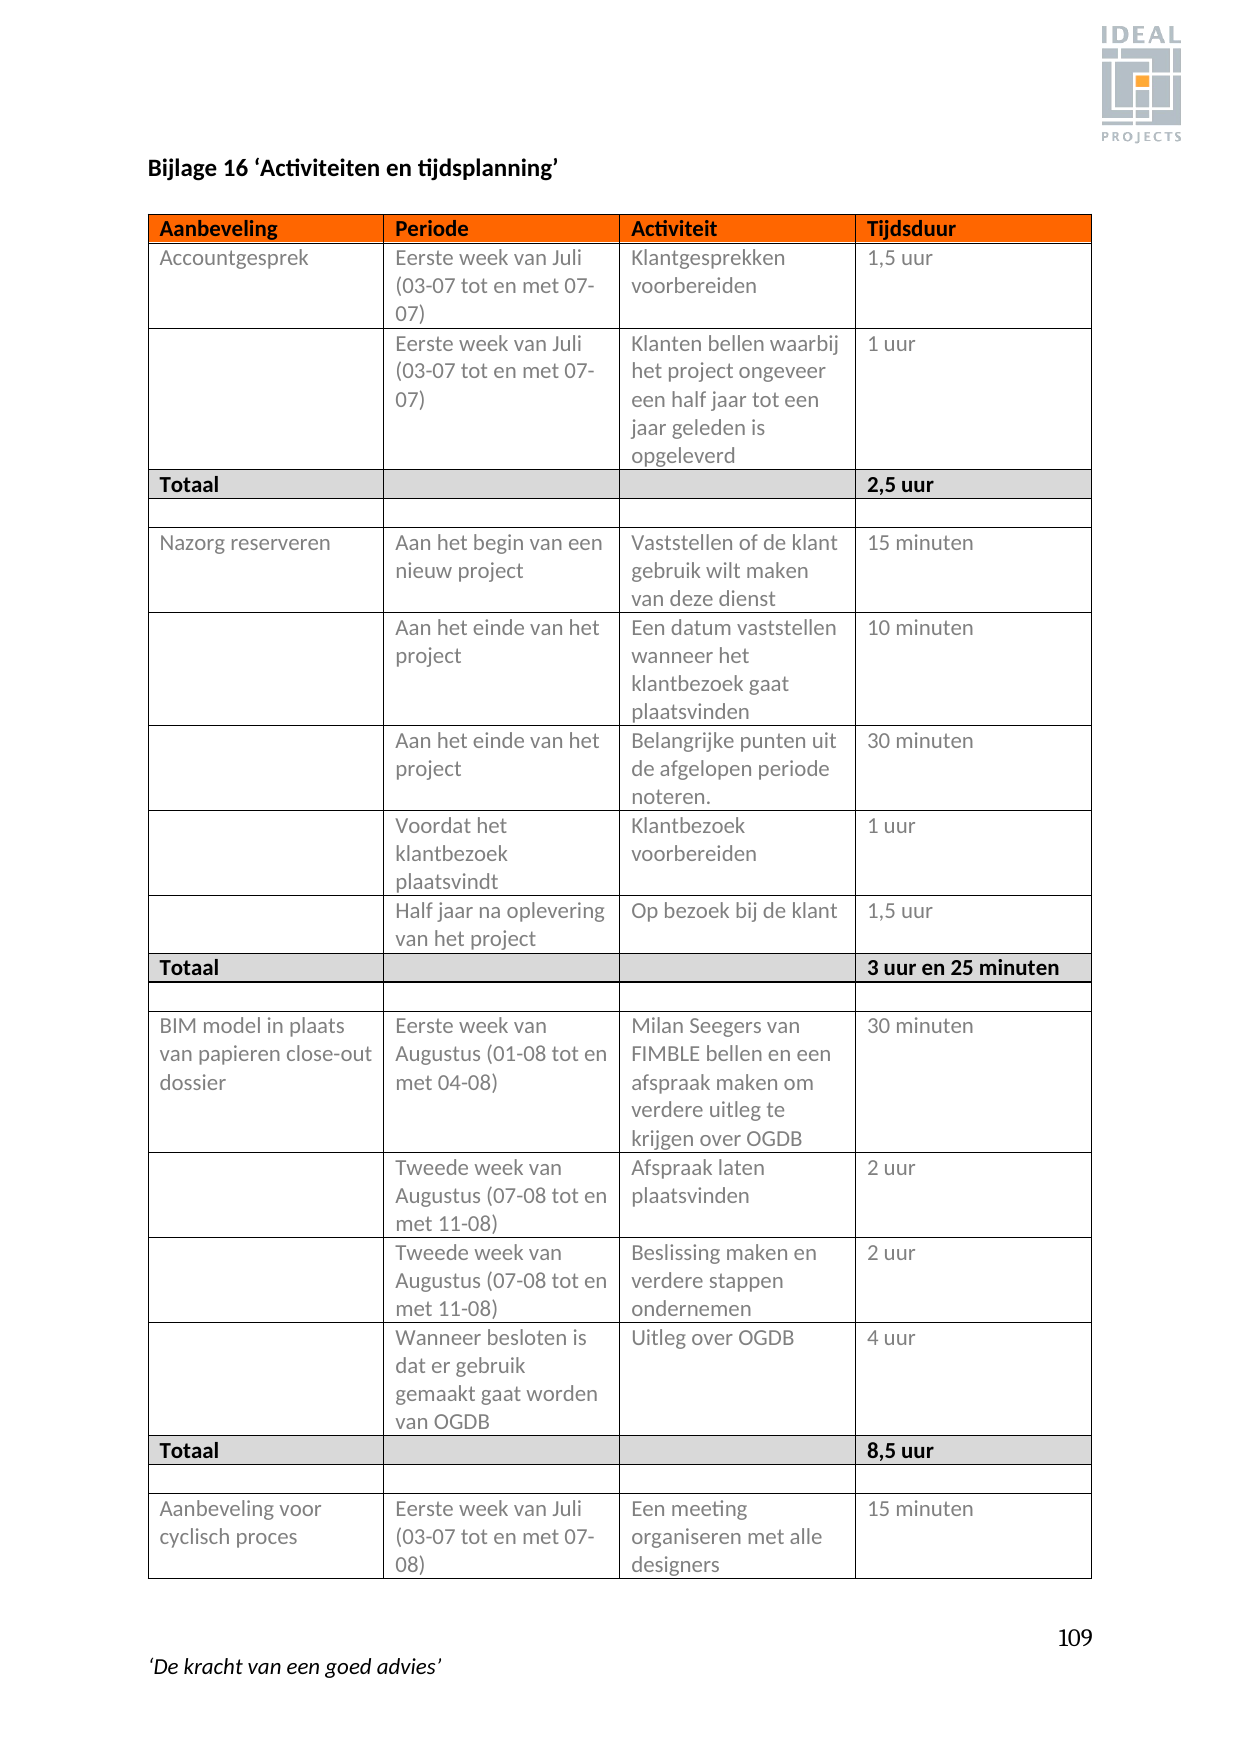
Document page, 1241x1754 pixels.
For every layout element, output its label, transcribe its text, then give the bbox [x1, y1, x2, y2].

table_cell Tweede week van Augustus (07-08 tot en met 11-08) [384, 1153, 619, 1237]
table_cell [384, 1436, 619, 1464]
picture [1077, 19, 1207, 148]
table_cell [384, 499, 619, 527]
table_header Tijdsduur [856, 215, 1091, 242]
table_cell [384, 983, 619, 1011]
table_cell [149, 726, 383, 810]
table_cell [384, 1465, 619, 1493]
table_cell [149, 499, 383, 527]
table_cell 2 uur [856, 1238, 1091, 1322]
table_header Aanbeveling [149, 215, 383, 242]
table_cell Vaststellen of de klant gebruik wilt maken van deze dienst [620, 528, 855, 612]
table_cell [620, 1436, 855, 1464]
table_cell [856, 983, 1091, 1011]
table_cell [620, 983, 855, 1011]
table_cell [149, 896, 383, 952]
table_cell Totaal [149, 954, 383, 981]
subtitle Bijlage 16 ‘Activiteiten en tijdsplanning’ [148, 152, 1093, 182]
table_cell [149, 811, 383, 895]
table_cell 1 uur [856, 811, 1091, 895]
table_cell Beslissing maken en verdere stappen ondernemen [620, 1238, 855, 1322]
table_cell [620, 499, 855, 527]
table_cell Eerste week van Augustus (01-08 tot en met 04-08) [384, 1012, 619, 1152]
table_cell Half jaar na oplevering van het project [384, 896, 619, 952]
table_cell [149, 1465, 383, 1493]
table_header Activiteit [620, 215, 855, 242]
table_cell Klanten bellen waarbij het project ongeveer een half jaar tot een jaar geleden is opgeleverd [620, 329, 855, 469]
table_cell 30 minuten [856, 1012, 1091, 1152]
table_cell 2,5 uur [856, 470, 1091, 498]
table_cell Nazorg reserveren [149, 528, 383, 612]
table_cell Aanbeveling voor cyclisch proces [149, 1494, 383, 1578]
table_cell [149, 613, 383, 725]
table_cell [856, 1465, 1091, 1493]
table_cell [856, 499, 1091, 527]
table_cell Op bezoek bij de klant [620, 896, 855, 952]
table_cell 1,5 uur [856, 244, 1091, 328]
table_cell 10 minuten [856, 613, 1091, 725]
table_cell Aan het begin van een nieuw project [384, 528, 619, 612]
table_cell Eerste week van Juli (03-07 tot en met 07-07) [384, 244, 619, 328]
table_cell [149, 1238, 383, 1322]
table_cell Totaal [149, 1436, 383, 1464]
table_cell 4 uur [856, 1323, 1091, 1435]
table_cell 3 uur en 25 minuten [856, 954, 1091, 981]
table_cell Aan het einde van het project [384, 613, 619, 725]
table_cell 1,5 uur [856, 896, 1091, 952]
table_cell Uitleg over OGDB [620, 1323, 855, 1435]
table_cell Afspraak laten plaatsvinden [620, 1153, 855, 1237]
table_cell 15 minuten [856, 528, 1091, 612]
table_cell [149, 329, 383, 469]
table_cell [620, 470, 855, 498]
table_cell 8,5 uur [856, 1436, 1091, 1464]
table_cell BIM model in plaats van papieren close-out dossier [149, 1012, 383, 1152]
table_cell 1 uur [856, 329, 1091, 469]
table_cell [149, 1323, 383, 1435]
table_cell Tweede week van Augustus (07-08 tot en met 11-08) [384, 1238, 619, 1322]
table_cell Klantgesprekken voorbereiden [620, 244, 855, 328]
table_cell Eerste week van Juli (03-07 tot en met 07-07) [384, 329, 619, 469]
table_cell Accountgesprek [149, 244, 383, 328]
table_cell Belangrijke punten uit de afgelopen periode noteren. [620, 726, 855, 810]
table_cell [620, 954, 855, 981]
table_cell 30 minuten [856, 726, 1091, 810]
table_cell [384, 470, 619, 498]
table_cell Voordat het klantbezoek plaatsvindt [384, 811, 619, 895]
table_cell Eerste week van Juli (03-07 tot en met 07-08) [384, 1494, 619, 1578]
table_cell [149, 983, 383, 1011]
table_cell Wanneer besloten is dat er gebruik gemaakt gaat worden van OGDB [384, 1323, 619, 1435]
table_cell Een datum vaststellen wanneer het klantbezoek gaat plaatsvinden [620, 613, 855, 725]
table_cell Klantbezoek voorbereiden [620, 811, 855, 895]
table_cell Een meeting organiseren met alle designers [620, 1494, 855, 1578]
table_cell 15 minuten [856, 1494, 1091, 1578]
table_header Periode [384, 215, 619, 242]
table_cell Aan het einde van het project [384, 726, 619, 810]
table_cell 2 uur [856, 1153, 1091, 1237]
table_cell Totaal [149, 470, 383, 498]
table_cell [149, 1153, 383, 1237]
table_cell [620, 1465, 855, 1493]
table_cell Milan Seegers van FIMBLE bellen en een afspraak maken om verdere uitleg te krijgen over OGDB [620, 1012, 855, 1152]
table_cell [384, 954, 619, 981]
